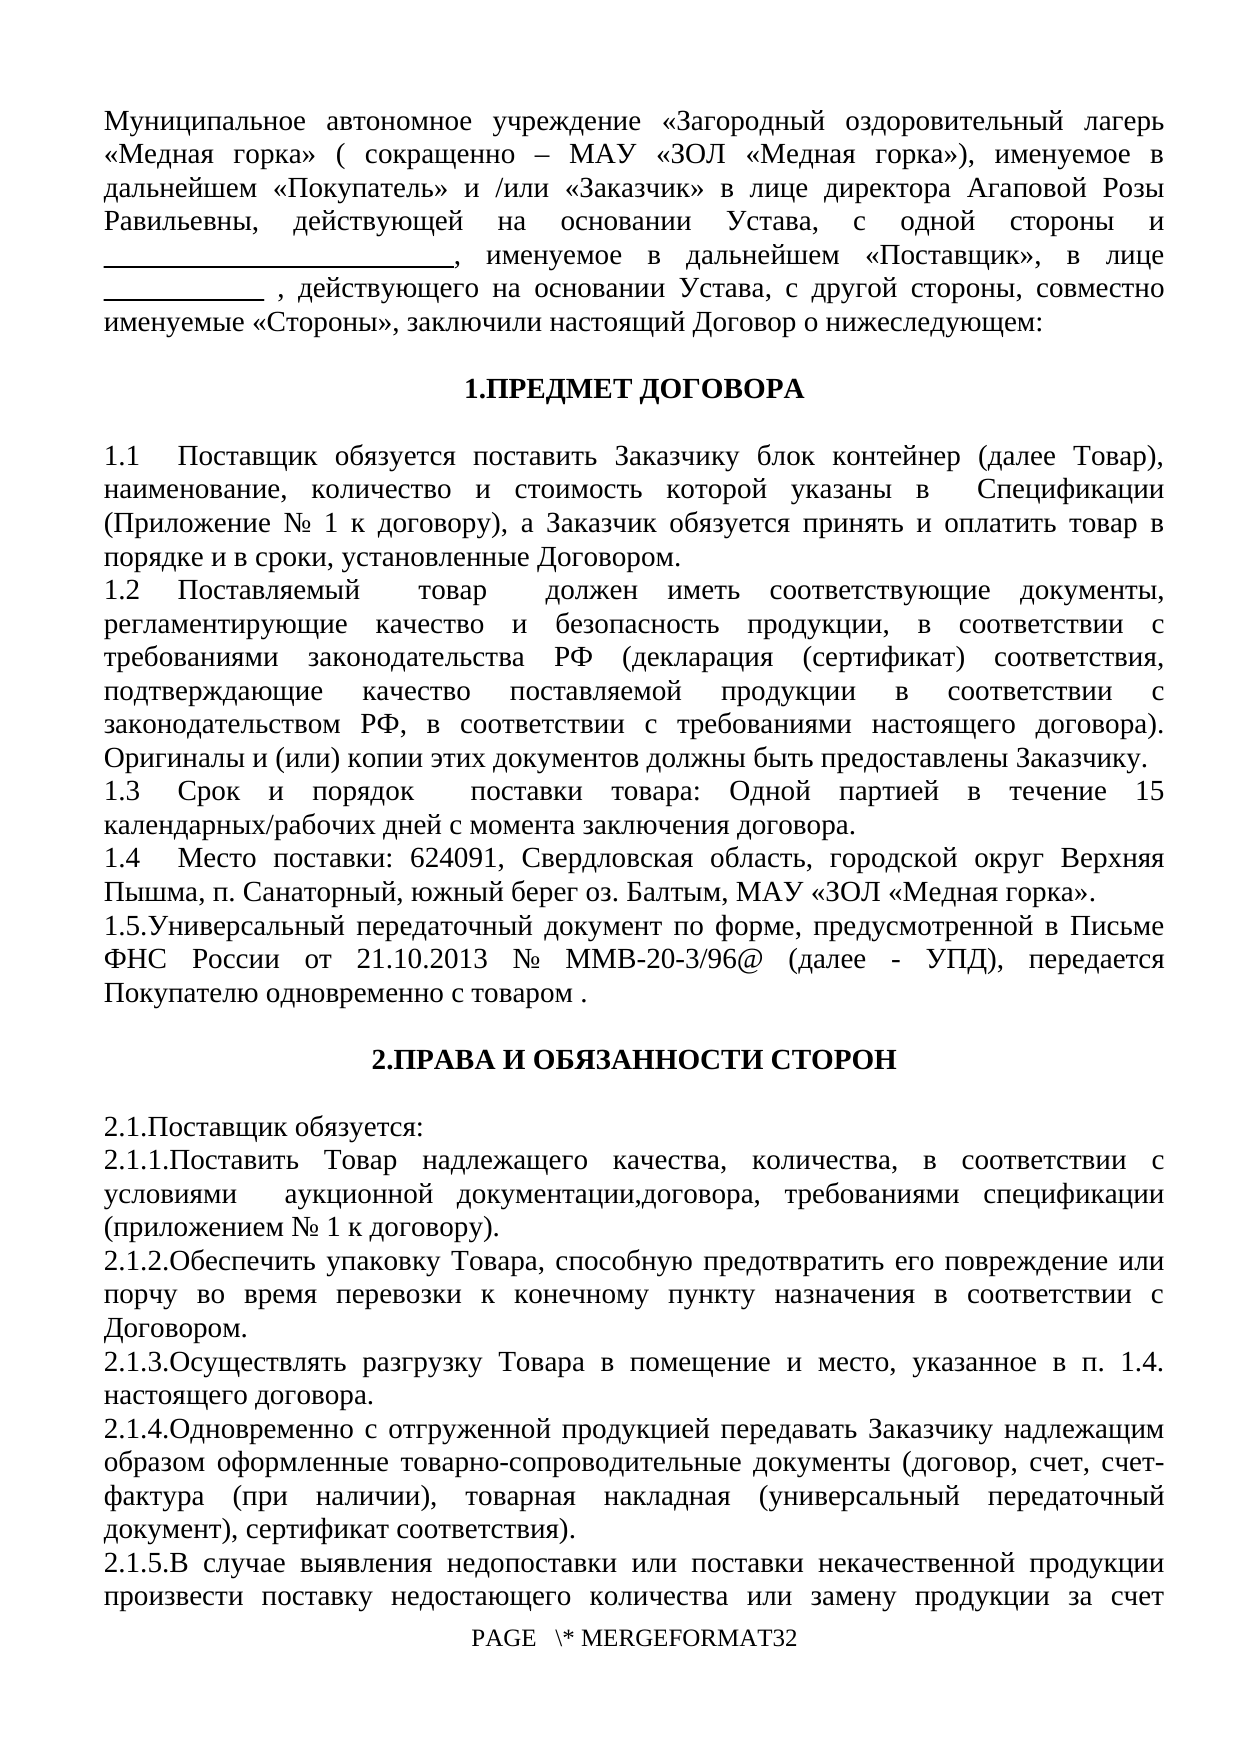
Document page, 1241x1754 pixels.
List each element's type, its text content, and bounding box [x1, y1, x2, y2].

text 2.1.Поставщик обязуется: [103, 1109, 1165, 1142]
text 1.5.Универсальный передаточный документ по форме, предусмотренной в Письме ФНС России от 21.10.2013 № ММВ-20-3/96@ (далее - УПД), передается Покупателю одновременно с товаром . [103, 908, 1165, 1008]
text 1.4 Место поставки: 624091, Свердловская область, городской округ Верхняя Пышма, п. Санаторный, южный берег оз. Балтым, МАУ «ЗОЛ «Медная горка». [103, 841, 1165, 908]
text 1.3 Срок и порядок поставки товара: Одной партией в течение 15 календарных/рабочих дней с момента заключения договора. [103, 773, 1165, 841]
text 2.1.1.Поставить Товар надлежащего качества, количества, в соответствии с условиями аукционной документации,договора, требованиями спецификации (приложением № 1 к договору). [103, 1142, 1165, 1243]
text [103, 1545, 1165, 1612]
text Муниципальное автономное учреждение «Загородный оздоровительный лагерь «Медная горка» ( сокращенно – МАУ «ЗОЛ «Медная горка»), именуемое в дальнейшем «Покупатель» и /или «Заказчик» в лице директора Агаповой Розы Равильевны, действующей на основании Устава, с одной стороны и ________________________, именуемое в дальнейшем «Поставщик», в лице ___________ , действующего на основании Устава, с другой стороны, совместно именуемые «Стороны», заключили настоящий Договор о нижеследующем: [103, 103, 1165, 337]
text 2.Права и обязанности сторон [103, 1042, 1165, 1075]
text 2.1.2.Обеспечить упаковку Товара, способную предотвратить его повреждение или порчу во время перевозки к конечному пункту назначения в соответствии с Договором. [103, 1243, 1165, 1344]
text 1.1 Поставщик обязуется поставить Заказчику блок контейнер (далее Товар), наименование, количество и стоимость которой указаны в Спецификации (Приложение № 1 к договору), а Заказчик обязуется принять и оплатить товар в порядке и в сроки, установленные Договором. [103, 438, 1165, 572]
text 2.1.3.Осуществлять разгрузку Товара в помещение и место, указанное в п. 1.4. настоящего договора. [103, 1344, 1165, 1411]
text 2.1.4.Одновременно с отгруженной продукцией передавать Заказчику надлежащим образом оформленные товарно-сопроводительные документы (договор, счет, счет-фактура (при наличии), товарная накладная (универсальный передаточный документ), сертификат соответствия). [103, 1411, 1165, 1545]
text 1.Предмет договора [103, 371, 1165, 404]
text 1.2 Поставляемый товар должен иметь соответствующие документы, регламентирующие качество и безопасность продукции, в соответствии с требованиями законодательства РФ (декларация (сертификат) соответствия, подтверждающие качество поставляемой продукции в соответствии с законодательством РФ, в соответствии с требованиями настоящего договора). Оригиналы и (или) копии этих документов должны быть предоставлены Заказчику. [103, 572, 1165, 773]
